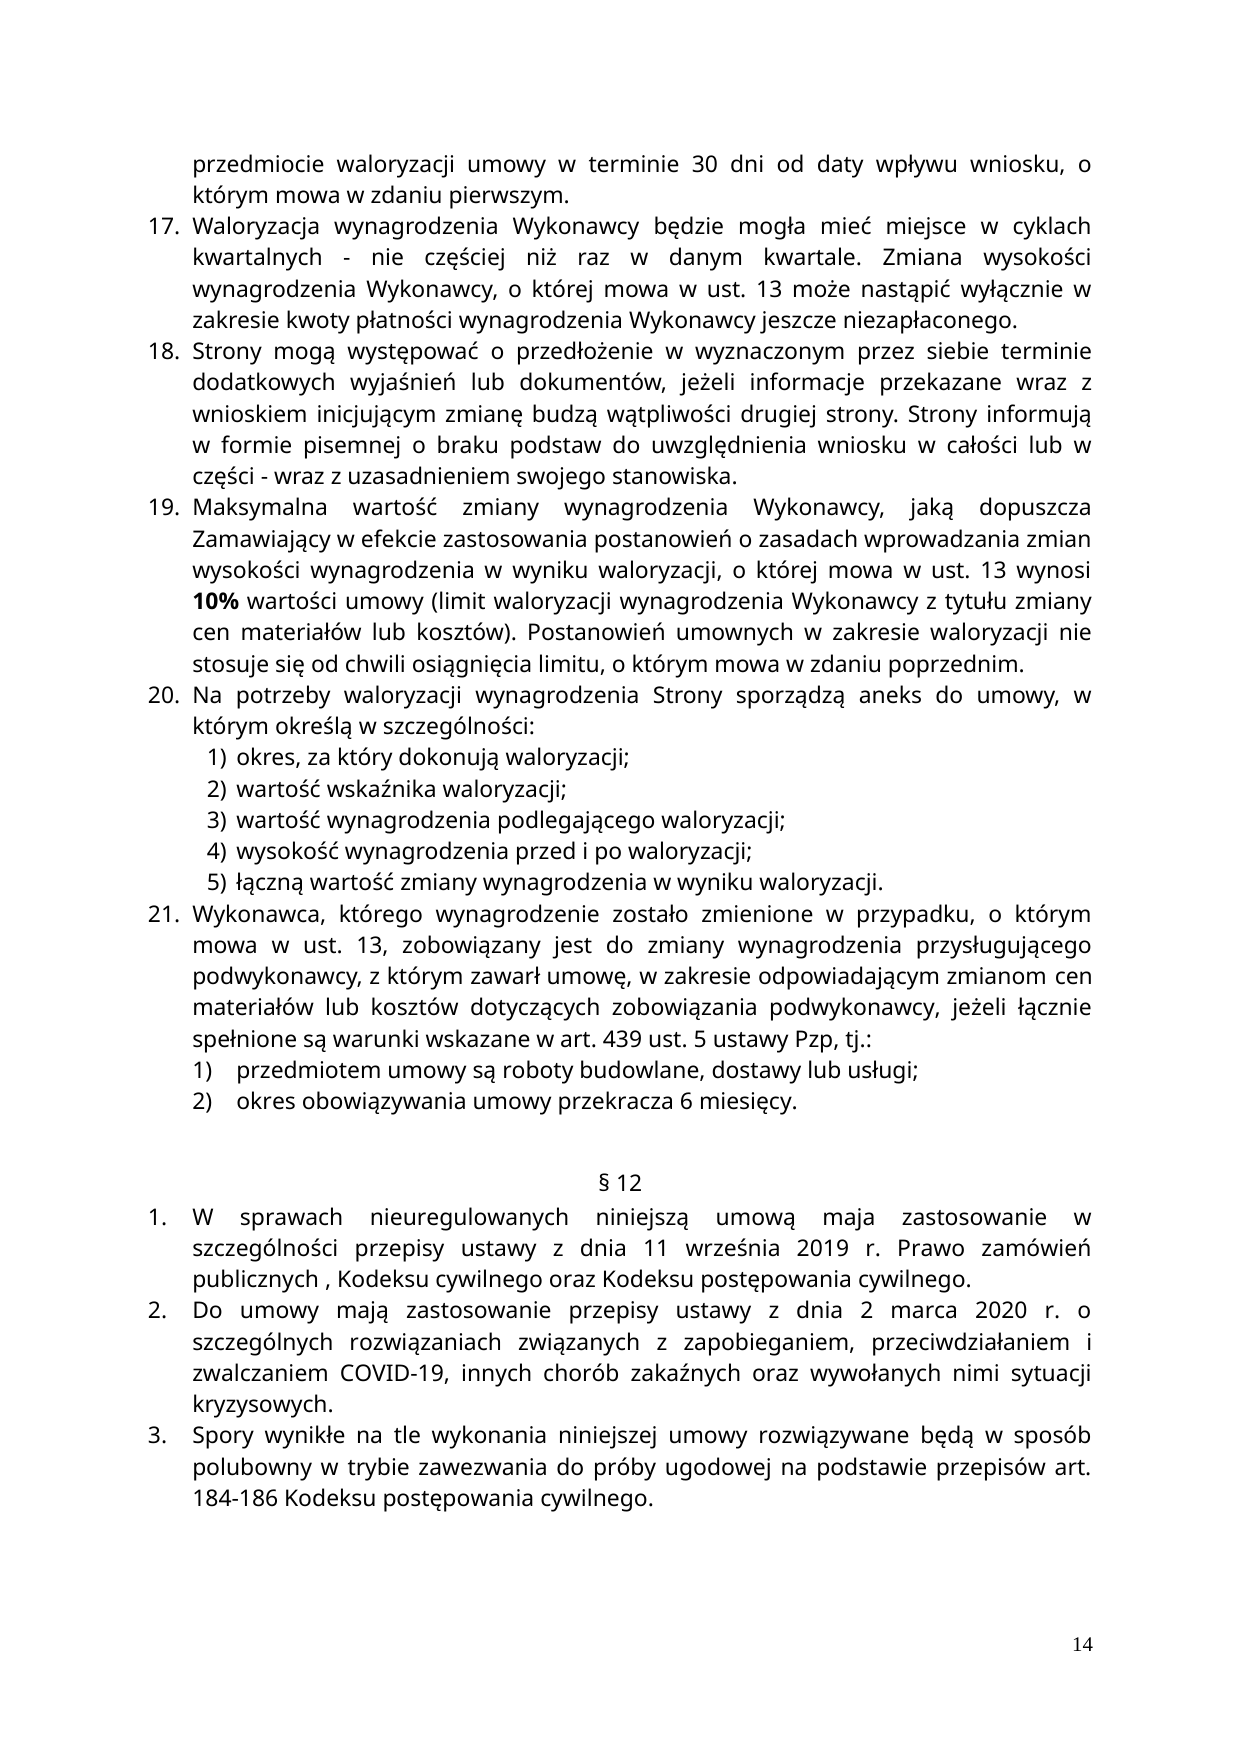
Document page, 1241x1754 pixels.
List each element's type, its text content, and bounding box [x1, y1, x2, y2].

list Do umowy mają zastosowanie przepisy ustawy z dnia 2 marca 2020 r. o szczególnych rozwiązaniach związanych z zapobieganiem, przeciwdziałaniem i zwalczaniem COVID-19, innych chorób zakaźnych oraz wywołanych nimi sytuacji kryzysowych. [148, 1294, 1093, 1419]
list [148, 148, 1093, 210]
list Strony mogą występować o przedłożenie w wyznaczonym przez siebie terminie dodatkowych wyjaśnień lub dokumentów, jeżeli informacje przekazane wraz z wnioskiem inicjującym zmianę budzą wątpliwości drugiej strony. Strony informują w formie pisemnej o braku podstaw do uwzględnienia wniosku w całości lub w części - wraz z uzasadnieniem swojego stanowiska. [148, 335, 1093, 491]
list W sprawach nieuregulowanych niniejszą umową maja zastosowanie w szczególności przepisy ustawy z dnia 11 września 2019 r. Prawo zamówień publicznych , Kodeksu cywilnego oraz Kodeksu postępowania cywilnego. [148, 1201, 1093, 1294]
list Na potrzeby waloryzacji wynagrodzenia Strony sporządzą aneks do umowy, w którym określą w szczególności: [148, 679, 1093, 741]
list okres obowiązywania umowy przekracza 6 miesięcy. [192, 1085, 1093, 1116]
list Wykonawca, którego wynagrodzenie zostało zmienione w przypadku, o którym mowa w ust. 13, zobowiązany jest do zmiany wynagrodzenia przysługującego podwykonawcy, z którym zawarł umowę, w zakresie odpowiadającym zmianom cen materiałów lub kosztów dotyczących zobowiązania podwykonawcy, jeżeli łącznie spełnione są warunki wskazane w art. 439 ust. 5 ustawy Pzp, tj.: [148, 898, 1093, 1054]
list Spory wynikłe na tle wykonania niniejszej umowy rozwiązywane będą w sposób polubowny w trybie zawezwania do próby ugodowej na podstawie przepisów art. 184-186 Kodeksu postępowania cywilnego. [148, 1419, 1093, 1513]
list okres, za który dokonują waloryzacji; [207, 741, 1093, 773]
list przedmiotem umowy są roboty budowlane, dostawy lub usługi; [192, 1054, 1093, 1085]
list łączną wartość zmiany wynagrodzenia w wyniku waloryzacji. [207, 866, 1093, 898]
list Maksymalna wartość zmiany wynagrodzenia Wykonawcy, jaką dopuszcza Zamawiający w efekcie zastosowania postanowień o zasadach wprowadzania zmian wysokości wynagrodzenia w wyniku waloryzacji, o której mowa w ust. 13 wynosi 10% wartości umowy (limit waloryzacji wynagrodzenia Wykonawcy z tytułu zmiany cen materiałów lub kosztów). Postanowień umownych w zakresie waloryzacji nie stosuje się od chwili osiągnięcia limitu, o którym mowa w zdaniu poprzednim. [148, 491, 1093, 679]
list wartość wynagrodzenia podlegającego waloryzacji; [207, 804, 1093, 835]
list Waloryzacja wynagrodzenia Wykonawcy będzie mogła mieć miejsce w cyklach kwartalnych - nie częściej niż raz w danym kwartale. Zmiana wysokości wynagrodzenia Wykonawcy, o której mowa w ust. 13 może nastąpić wyłącznie w zakresie kwoty płatności wynagrodzenia Wykonawcy jeszcze niezapłaconego. [148, 210, 1093, 335]
list wysokość wynagrodzenia przed i po waloryzacji; [207, 835, 1093, 866]
list wartość wskaźnika waloryzacji; [207, 773, 1093, 804]
text § 12 [148, 1167, 1093, 1198]
